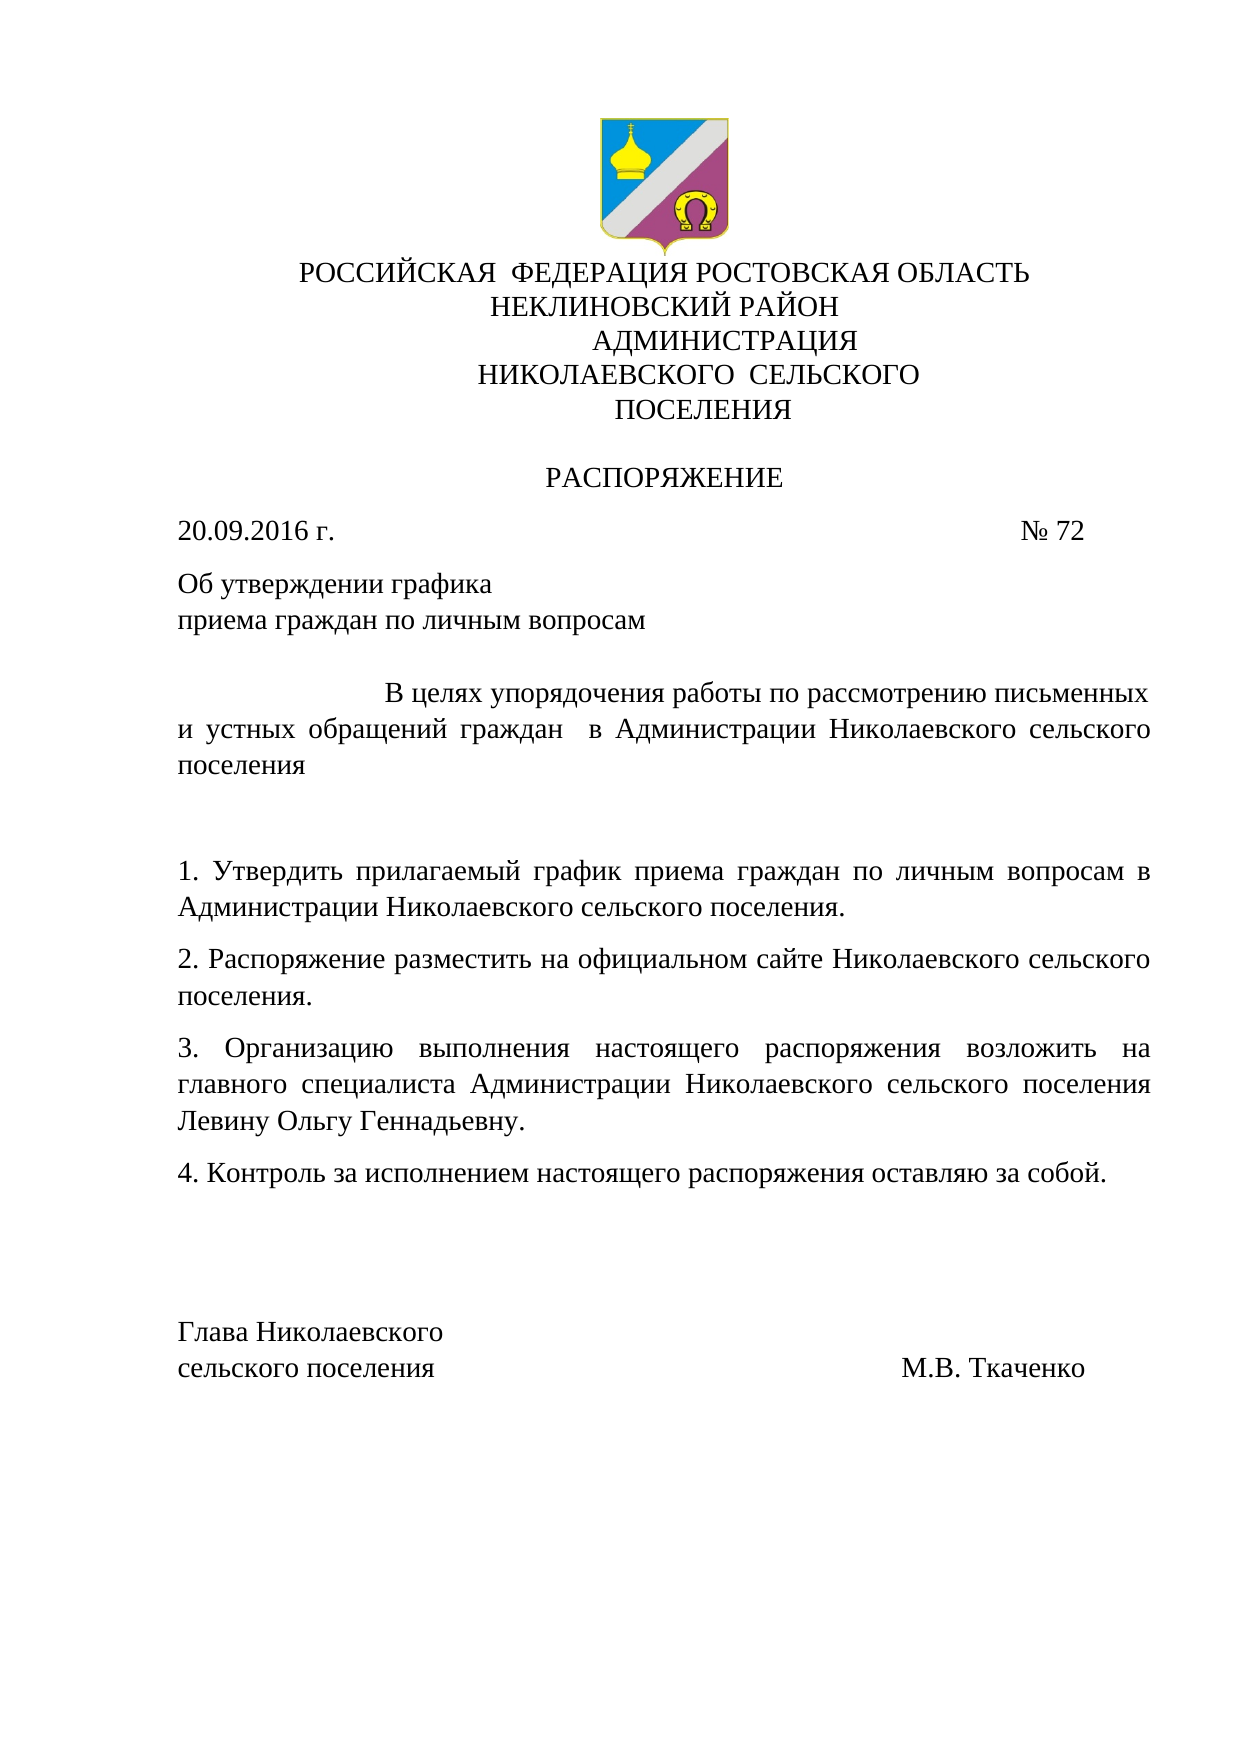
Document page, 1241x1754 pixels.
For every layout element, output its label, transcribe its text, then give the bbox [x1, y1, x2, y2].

text 1. Утвердить прилагаемый график приема граждан по личным вопросам в Администрации Николаевского сельского поселения. [177, 853, 1152, 922]
text РОССИЙСКАЯ ФЕДЕРАЦИЯ РОСТОВСКАЯ ОБЛАСТЬ [177, 256, 1152, 289]
text АДМИНИСТРАЦИЯ [422, 323, 984, 357]
text РАСПОРЯЖЕНИЕ [177, 461, 1152, 494]
text 20.09.2016 г. № 72 [177, 513, 1152, 547]
text 4. Контроль за исполнением настоящего распоряжения оставляю за собой. [177, 1156, 1152, 1189]
text В целях упорядочения работы по рассмотрению письменных и устных обращений граждан в Администрации Николаевского сельского поселения [177, 675, 1152, 781]
picture [600, 118, 729, 256]
text 3. Организацию выполнения настоящего распоряжения возложить на главного специалиста Администрации Николаевского сельского поселения Левину Ольгу Геннадьевну. [177, 1031, 1152, 1136]
text 2. Распоряжение разместить на официальном сайте Николаевского сельского поселения. [177, 942, 1152, 1011]
text приема граждан по личным вопросам [177, 602, 1152, 636]
text НЕКЛИНОВСКИЙ РАЙОН [177, 289, 1152, 323]
text Об утверждении графика [177, 566, 1152, 600]
text НИКОЛАЕВСКОГО СЕЛЬСКОГО ПОСЕЛЕНИЯ [413, 357, 984, 426]
text Глава Николаевского [177, 1314, 1152, 1348]
text сельского поселения М.В. Ткаченко [177, 1350, 1152, 1384]
